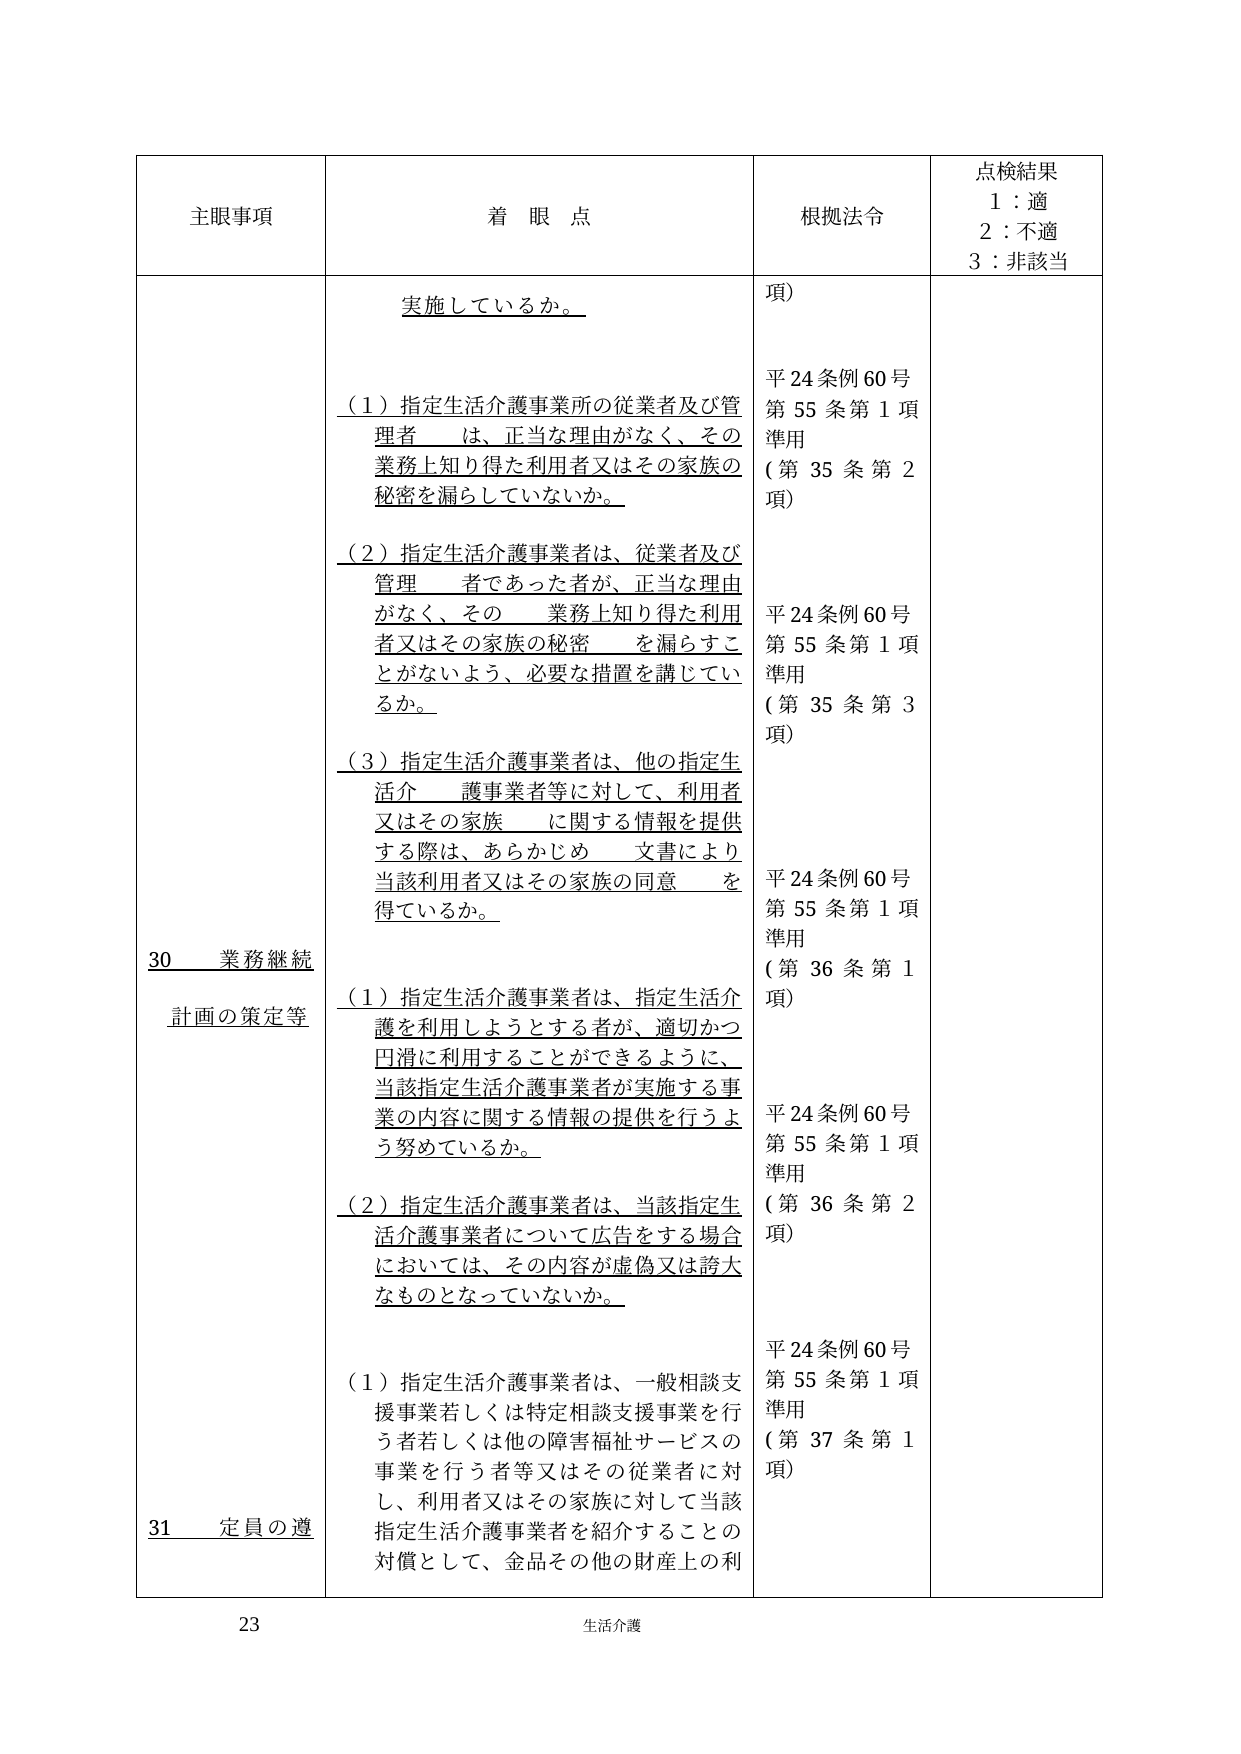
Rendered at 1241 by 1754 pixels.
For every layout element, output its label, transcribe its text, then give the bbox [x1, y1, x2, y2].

table_header 主眼事項 [137, 156, 325, 275]
table_cell [931, 276, 1102, 1597]
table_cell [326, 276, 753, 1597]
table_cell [137, 276, 325, 1597]
table_header 根拠法令 [754, 156, 930, 275]
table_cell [754, 276, 930, 1597]
table_header 点検結果 １：適 ２：不適 ３：非該当 [931, 156, 1102, 275]
table_header 着 眼 点 [326, 156, 753, 275]
